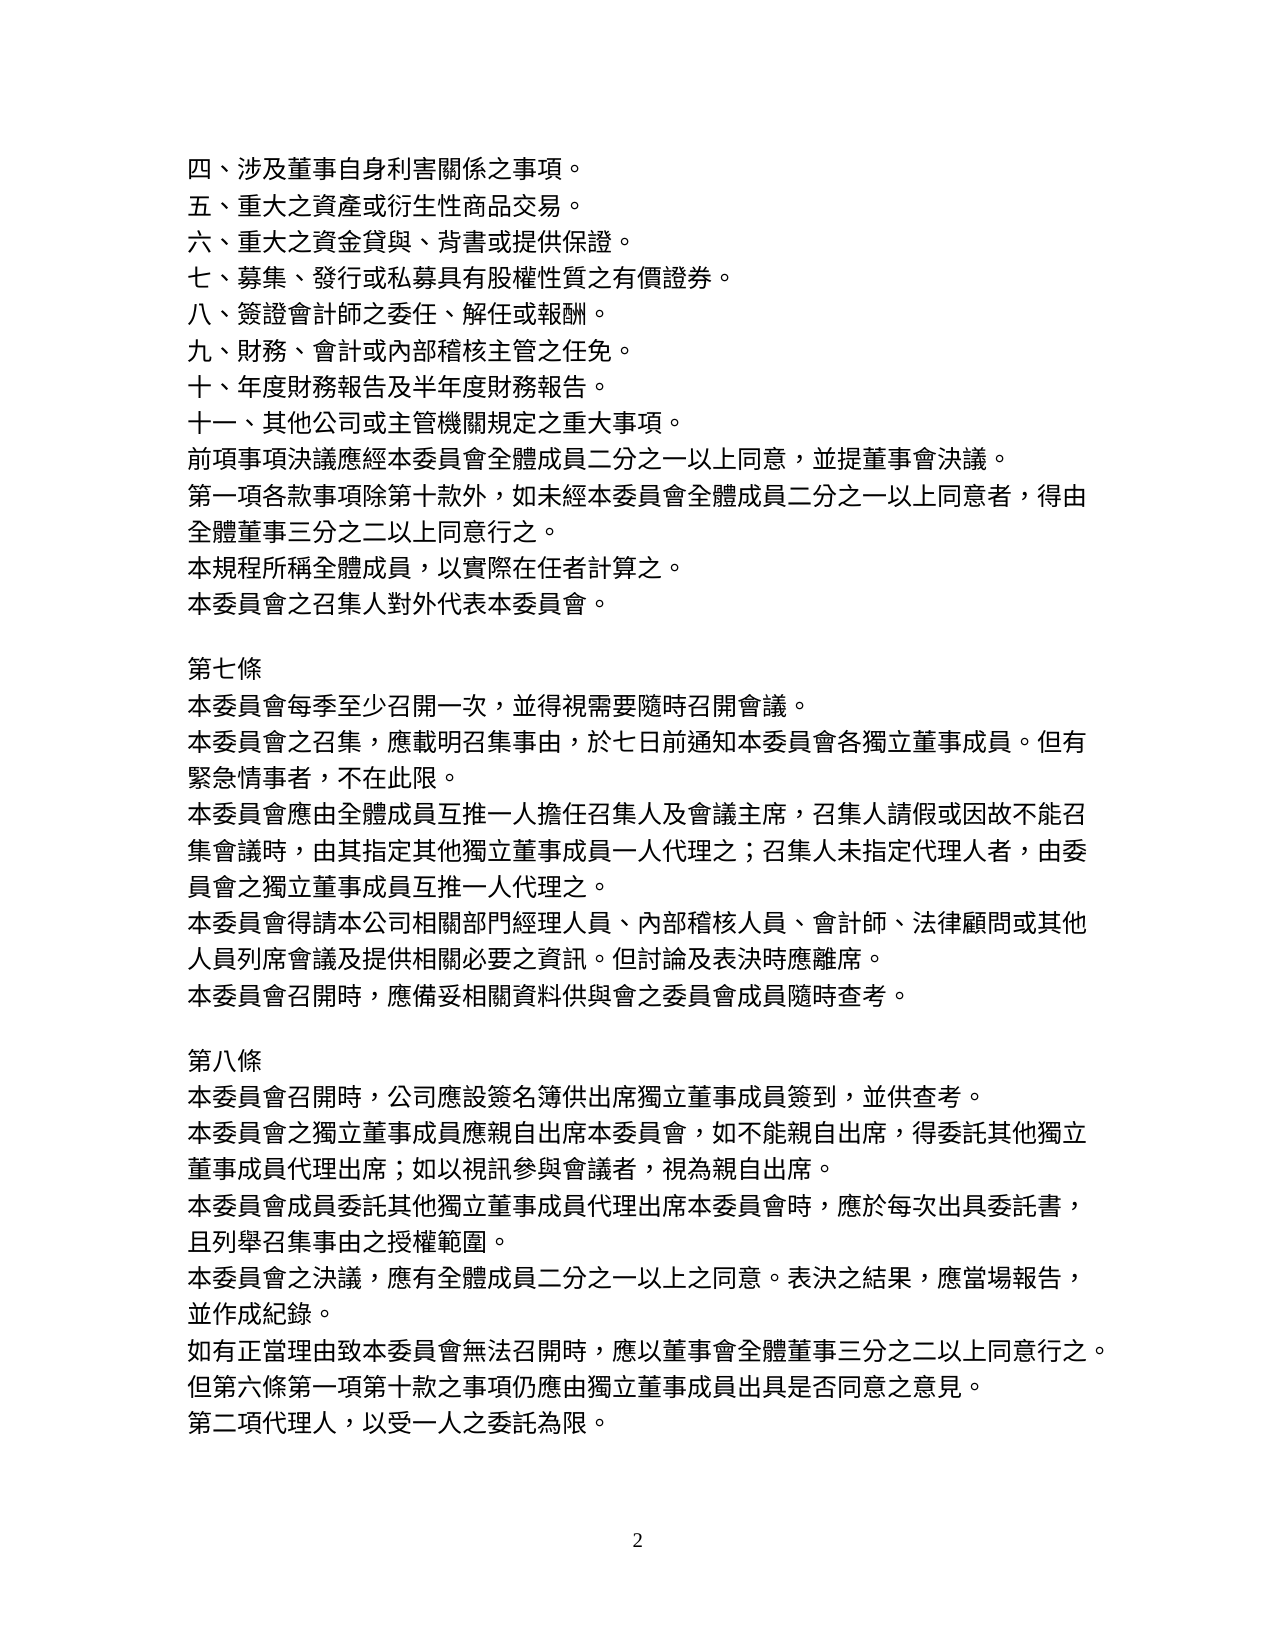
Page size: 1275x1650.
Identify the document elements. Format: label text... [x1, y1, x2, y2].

text 四、涉及董事自身利害關係之事項。 [187, 150, 1087, 186]
text 本委員會應由全體成員互推一人擔任召集人及會議主席，召集人請假或因故不能召集會議時，由其指定其他獨立董事成員一人代理之；召集人未指定代理人者，由委員會之獨立董事成員互推一人代理之。 [187, 795, 1087, 904]
text 本規程所稱全體成員，以實際在任者計算之。 [187, 549, 1087, 585]
text 六、重大之資金貸與、背書或提供保證。 [187, 222, 1087, 259]
text 本委員會之決議，應有全體成員二分之一以上之同意。表決之結果，應當場報告，並作成紀錄。 [187, 1259, 1087, 1331]
text 十一、其他公司或主管機關規定之重大事項。 [187, 404, 1087, 440]
text 本委員會之召集，應載明召集事由，於七日前通知本委員會各獨立董事成員。但有緊急情事者，不在此限。 [187, 722, 1087, 795]
text 本委員會成員委託其他獨立董事成員代理出席本委員會時，應於每次出具委託書，且列舉召集事由之授權範圍。 [187, 1186, 1087, 1259]
text 十、年度財務報告及半年度財務報告。 [187, 367, 1087, 404]
text 本委員會之召集人對外代表本委員會。 [187, 585, 1087, 621]
text 第八條 [187, 1041, 1087, 1077]
text 本委員會召開時，應備妥相關資料供與會之委員會成員隨時查考。 [187, 976, 1087, 1012]
text 五、重大之資產或衍生性商品交易。 [187, 186, 1087, 222]
text 前項事項決議應經本委員會全體成員二分之一以上同意，並提董事會決議。 [187, 440, 1087, 476]
text 第七條 [187, 650, 1087, 686]
text 本委員會召開時，公司應設簽名簿供出席獨立董事成員簽到，並供查考。 [187, 1077, 1087, 1114]
text 本委員會之獨立董事成員應親自出席本委員會，如不能親自出席，得委託其他獨立董事成員代理出席；如以視訊參與會議者，視為親自出席。 [187, 1114, 1087, 1186]
text 本委員會得請本公司相關部門經理人員、內部稽核人員、會計師、法律顧問或其他人員列席會議及提供相關必要之資訊。但討論及表決時應離席。 [187, 904, 1087, 976]
text 第一項各款事項除第十款外，如未經本委員會全體成員二分之一以上同意者，得由全體董事三分之二以上同意行之。 [187, 476, 1087, 549]
text 如有正當理由致本委員會無法召開時，應以董事會全體董事三分之二以上同意行之。但第六條第一項第十款之事項仍應由獨立董事成員出具是否同意之意見。 [187, 1331, 1087, 1404]
text 七、募集、發行或私募具有股權性質之有價證券。 [187, 259, 1087, 295]
text 九、財務、會計或內部稽核主管之任免。 [187, 331, 1087, 367]
text 第二項代理人，以受一人之委託為限。 [187, 1404, 1087, 1440]
text 本委員會每季至少召開一次，並得視需要隨時召開會議。 [187, 686, 1087, 722]
text 八、簽證會計師之委任、解任或報酬。 [187, 295, 1087, 331]
